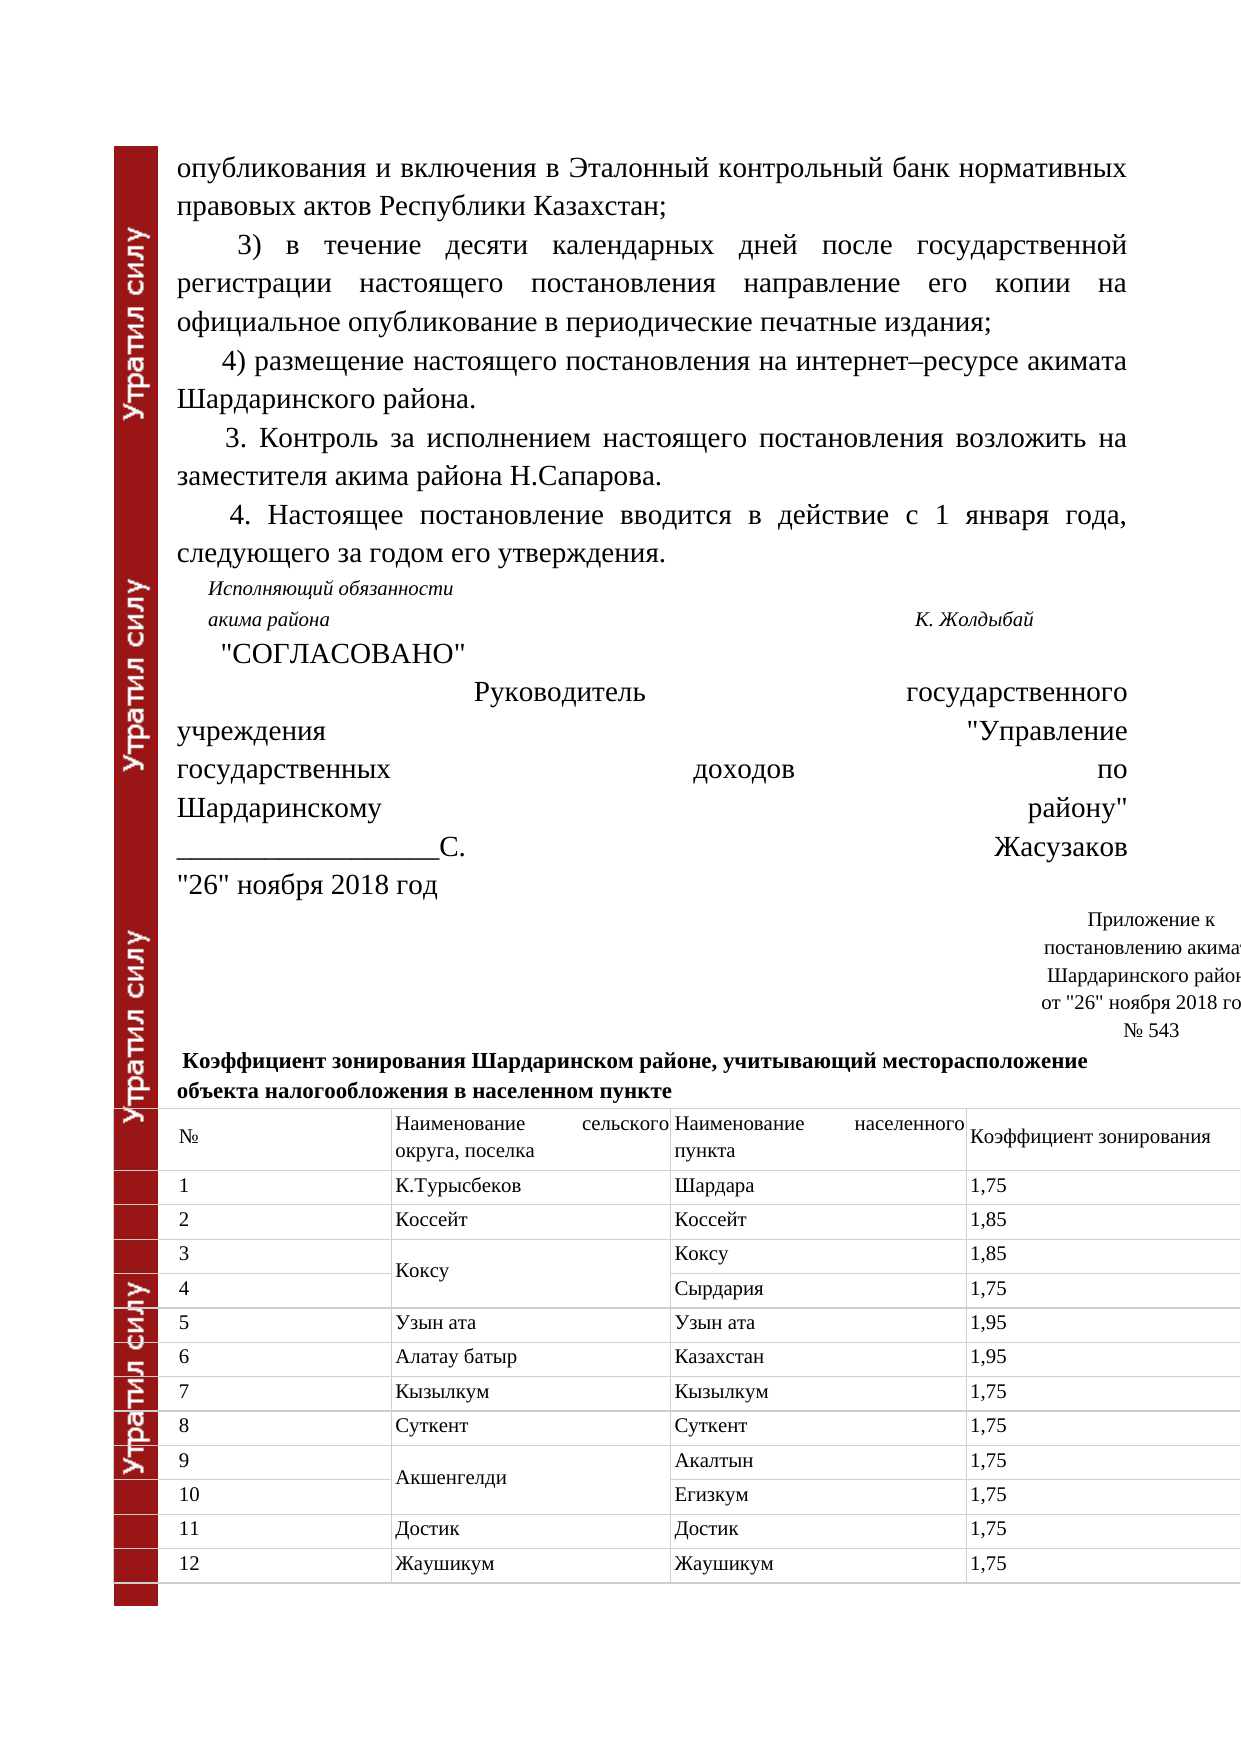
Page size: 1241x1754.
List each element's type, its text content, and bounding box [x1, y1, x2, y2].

text 3) в течение десяти календарных дней после государственной регистрации настоящего постановления направление его копии на официальное опубликование в периодические печатные издания; [112, 227, 1128, 338]
table_cell 1,75 [967, 1549, 1240, 1582]
table_cell Суткент [392, 1412, 670, 1445]
table_cell 8 [114, 1412, 391, 1445]
table_header Исполняющий обязанности [101, 574, 1240, 605]
table_cell Акалтын [671, 1446, 966, 1479]
table_cell Кызылкум [671, 1377, 966, 1410]
table_header Наименование сельского округа, поселка [392, 1109, 670, 1170]
table_cell 1,95 [967, 1309, 1240, 1342]
table_cell 1,75 [967, 1480, 1240, 1513]
picture [114, 146, 158, 150]
table_cell Узын ата [671, 1309, 966, 1342]
picture [114, 1104, 158, 1108]
picture [114, 492, 158, 497]
table_cell 1,95 [967, 1343, 1240, 1376]
table_cell 1,75 [967, 1412, 1240, 1445]
table_cell Коксу [392, 1240, 670, 1307]
picture [114, 415, 158, 420]
table_header Наименование населенного пункта [671, 1109, 966, 1170]
text 4. Настоящее постановление вводится в действие с 1 января года, следующего за годом его утверждения. [112, 497, 1128, 569]
picture [114, 222, 158, 227]
picture [114, 901, 158, 906]
table_cell 1,75 [967, 1171, 1240, 1204]
table_header № [114, 1109, 391, 1170]
table_cell 7 [114, 1377, 391, 1410]
table_cell Коссейт [392, 1205, 670, 1238]
table_header [101, 906, 912, 1047]
text 3. Контроль за исполнением настоящего постановления возложить на заместителя акима района Н.Сапарова. [112, 420, 1128, 492]
table_cell Жаушикум [671, 1549, 966, 1582]
table_cell Казахстан [671, 1343, 966, 1376]
table_cell 1 [114, 1171, 391, 1204]
table_header Коэффициент зонирования [967, 1109, 1240, 1170]
picture [114, 1584, 158, 1606]
table_cell Акшенгелди [392, 1446, 670, 1513]
table_cell Кызылкум [392, 1377, 670, 1410]
table_cell 1,75 [967, 1377, 1240, 1410]
table_header Приложение к постановлению акимата Шардаринского района от "26" ноября 2018 года № 543 [912, 906, 1240, 1047]
table_cell 11 [114, 1515, 391, 1548]
table_cell акима района [101, 605, 913, 636]
table_cell 1,75 [967, 1515, 1240, 1548]
table_cell Жаушикум [392, 1549, 670, 1582]
table_cell К.Турысбеков [392, 1171, 670, 1204]
table_cell Сырдария [671, 1274, 966, 1307]
text Руководитель государственного учреждения "Управление государственных доходов по Шардаринскому району" __________________С. Жасузаков "26" ноября 2018 год [112, 674, 1128, 901]
table_cell 2 [114, 1205, 391, 1238]
table_cell 1,85 [967, 1205, 1240, 1238]
table_cell Коксу [671, 1240, 966, 1273]
table_cell Суткент [671, 1412, 966, 1445]
text "СОГЛАСОВАНО" [112, 636, 1128, 669]
table_cell 6 [114, 1343, 391, 1376]
text 4) размещение настоящего постановления на интернет–ресурсе акимата Шардаринского района. [112, 343, 1128, 415]
table_cell 1,75 [967, 1446, 1240, 1479]
picture [114, 669, 158, 674]
text Коэффициент зонирования Шардаринском районе, учитывающий месторасположение объекта налогообложения в населенном пункте [112, 1047, 1128, 1104]
table_cell Егизкум [671, 1480, 966, 1513]
table_cell Достик [671, 1515, 966, 1548]
table_cell Алатау батыр [392, 1343, 670, 1376]
table_cell 1,85 [967, 1240, 1240, 1273]
table_cell Узын ата [392, 1309, 670, 1342]
table_cell Коссейт [671, 1205, 966, 1238]
picture [114, 569, 158, 574]
table_cell 10 [114, 1480, 391, 1513]
table_cell 12 [114, 1549, 391, 1582]
table_cell 5 [114, 1309, 391, 1342]
table_cell 1,75 [967, 1274, 1240, 1307]
table_cell 9 [114, 1446, 391, 1479]
picture [114, 338, 158, 343]
table_cell 3 [114, 1240, 391, 1273]
table_cell К. Жолдыбай [913, 605, 1240, 636]
table_cell Шардара [671, 1171, 966, 1204]
table_cell 4 [114, 1274, 391, 1307]
table_cell Достик [392, 1515, 670, 1548]
